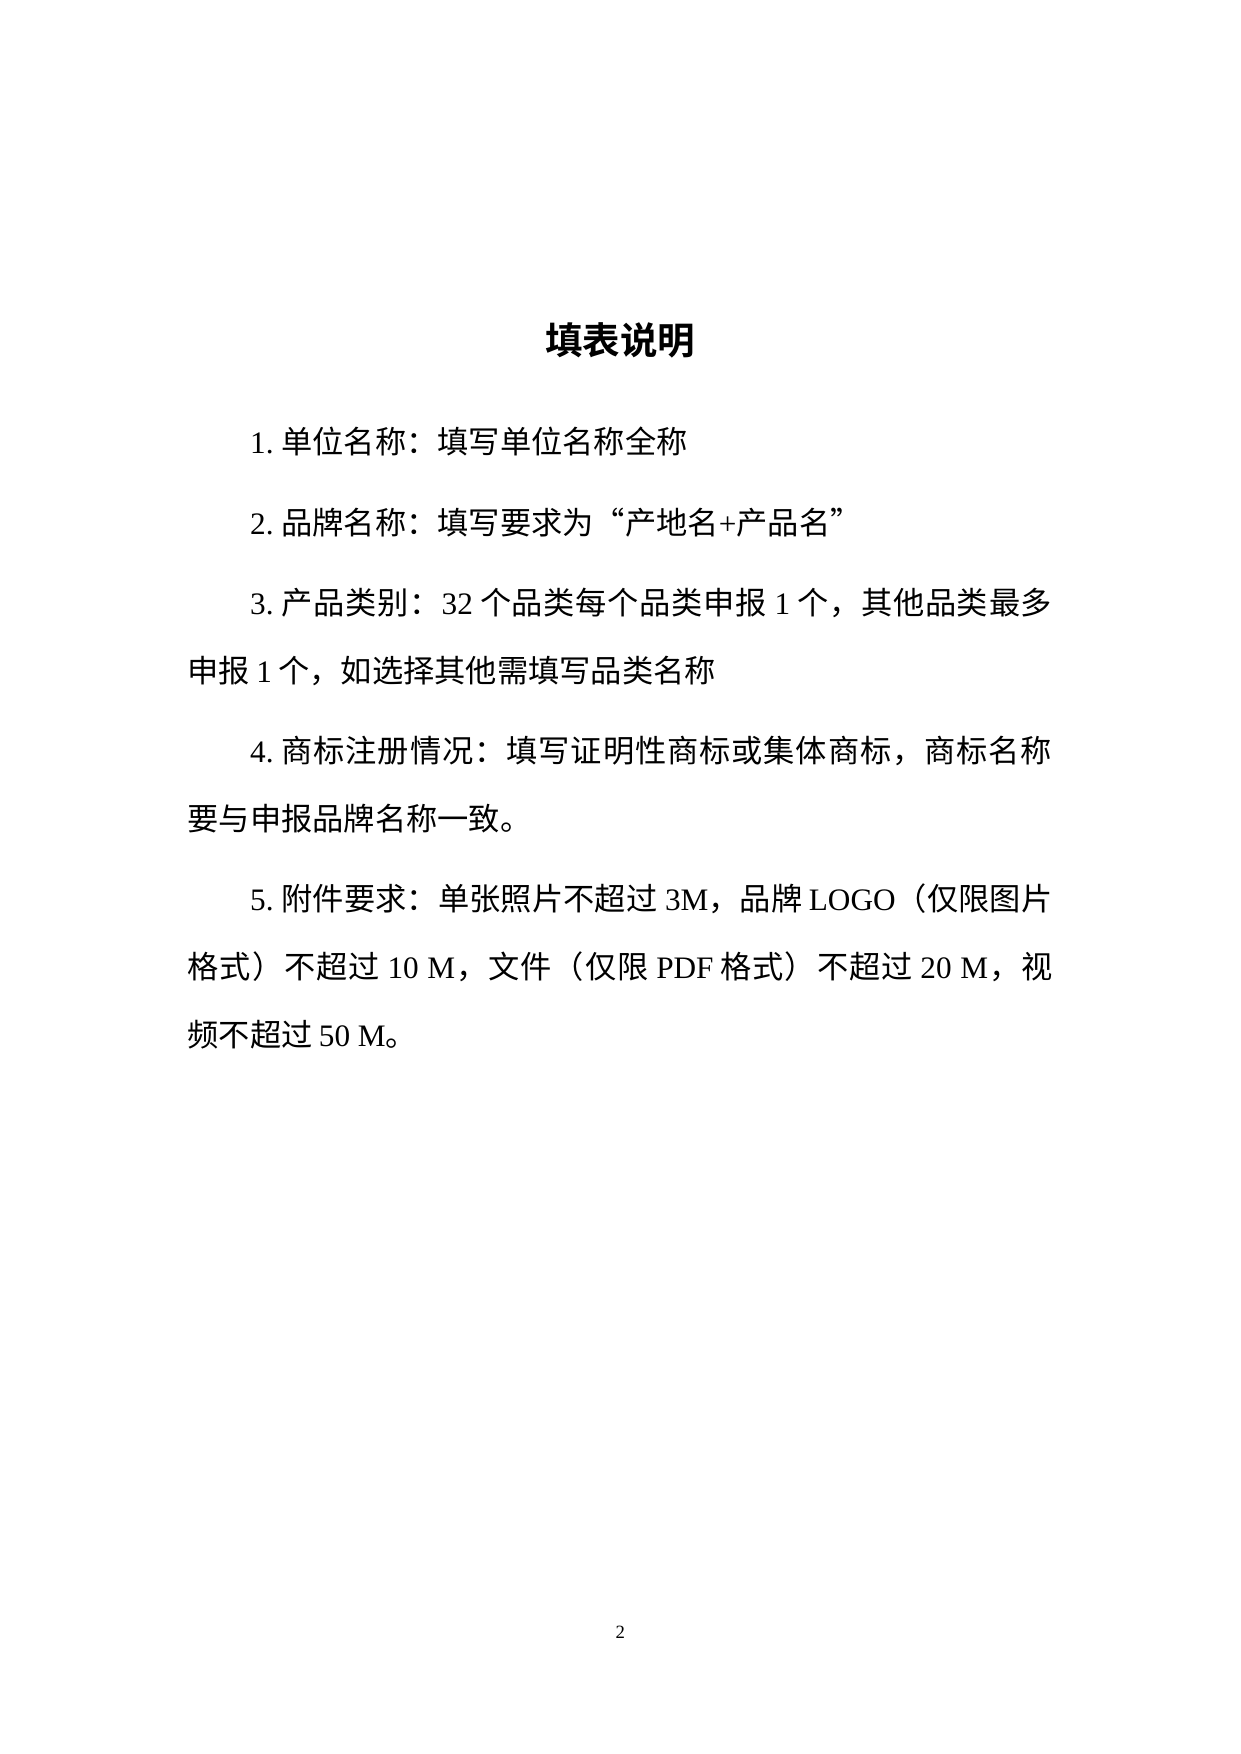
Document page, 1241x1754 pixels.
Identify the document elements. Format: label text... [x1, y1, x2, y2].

list 附件要求：单张照片不超过3M，品牌LOGO（仅限图片格式）不超过10 M，文件（仅限PDF格式）不超过20 M，视频不超过50 M。 [187, 874, 1053, 1055]
text 填表说明 [187, 311, 1053, 366]
list 单位名称：填写单位名称全称 [187, 418, 1053, 463]
list 品牌名称：填写要求为“产地名+产品名” [187, 498, 1053, 543]
list 商标注册情况：填写证明性商标或集体商标，商标名称要与申报品牌名称一致。 [187, 726, 1053, 839]
list 产品类别：32个品类每个品类申报1个，其他品类最多申报1个，如选择其他需填写品类名称 [187, 578, 1053, 691]
